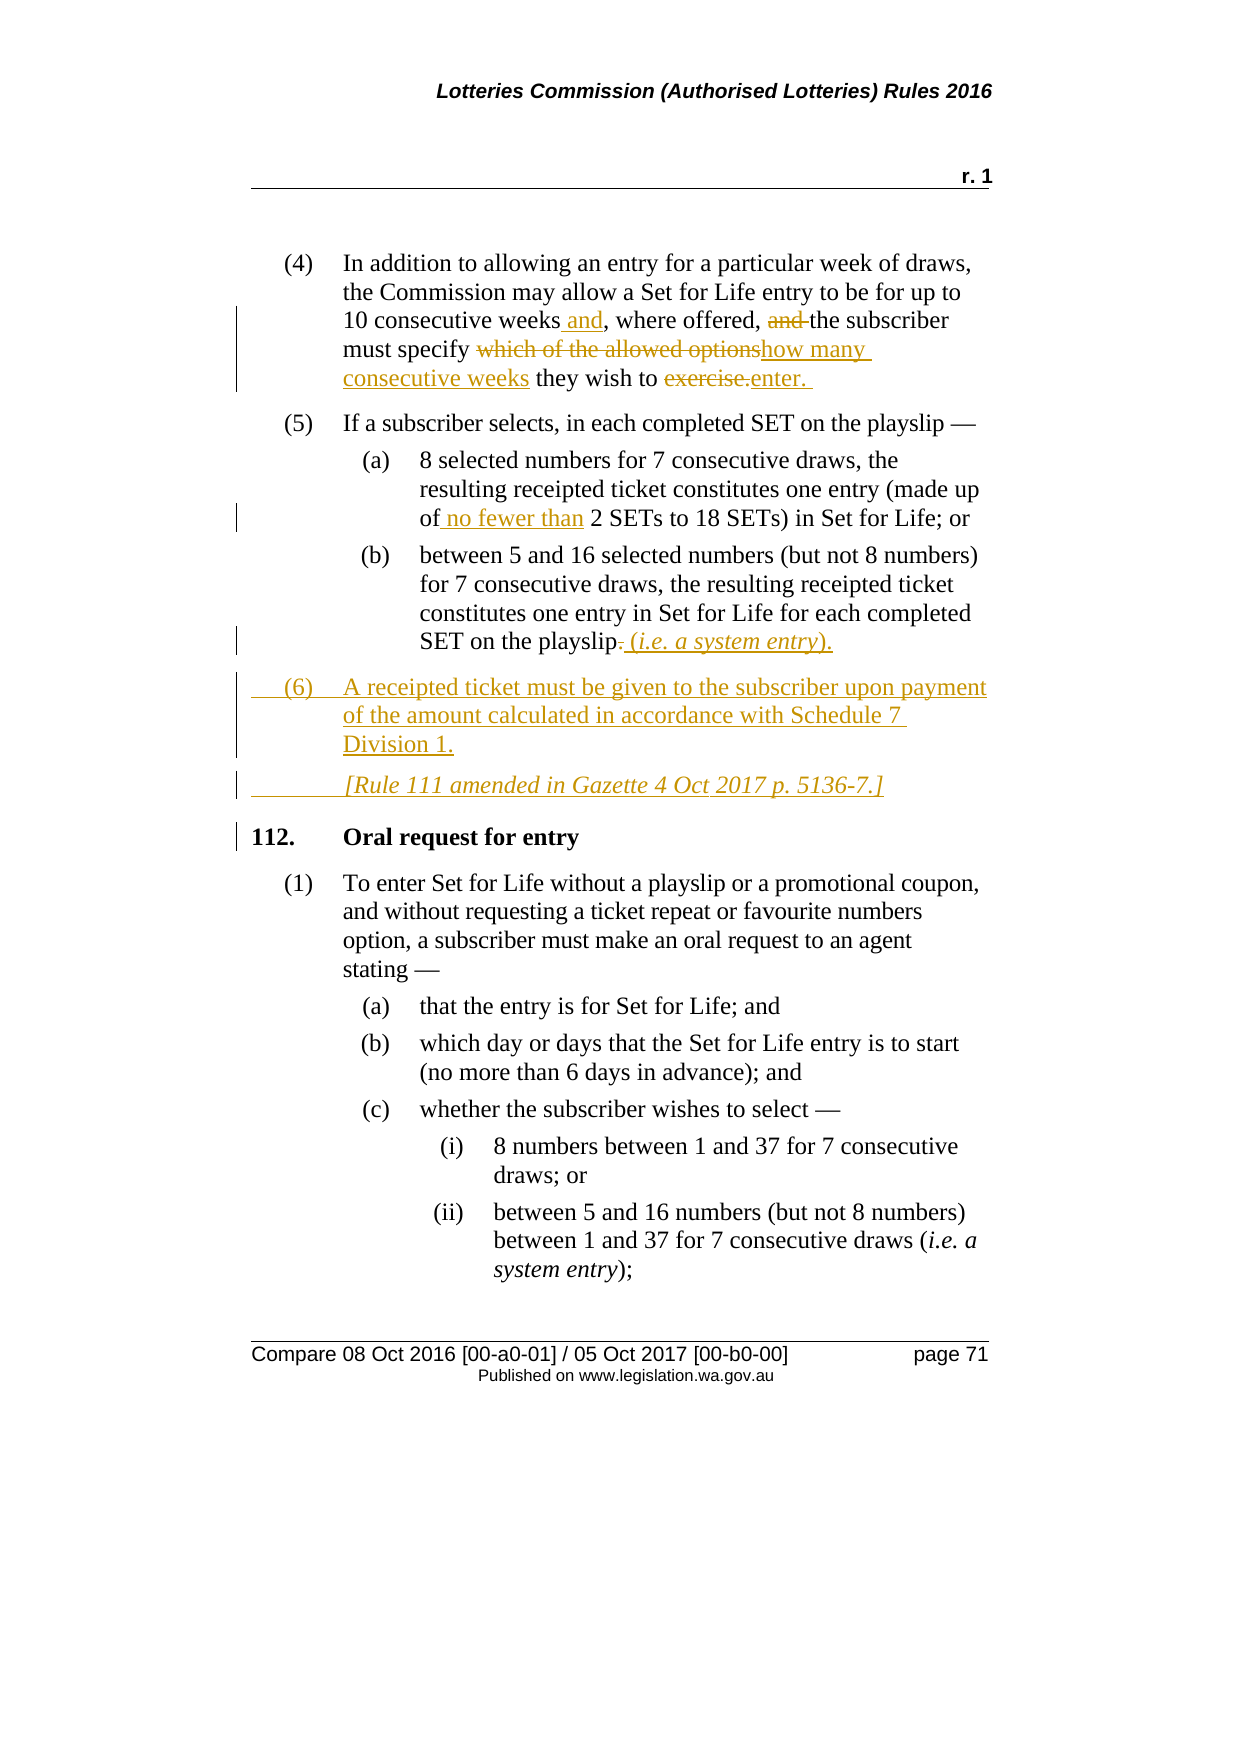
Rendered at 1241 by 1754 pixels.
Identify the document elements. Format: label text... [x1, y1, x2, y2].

text (i) 8 numbers between 1 and 37 for 7 consecutive draws; or [251, 1131, 989, 1188]
text (a) 8 selected numbers for 7 consecutive draws, the resulting receipted ticket constitutes one entry (made up of 2 SETs to 18 SETs) in Set for Life; or [251, 446, 989, 532]
text (5) If a subscriber selects, in each completed SET on the playslip — [251, 408, 989, 437]
text (a) that the entry is for Set for Life; and [251, 991, 989, 1020]
text (ii) between 5 and 16 numbers (but not 8 numbers) between 1 and 37 for 7 consecutive draws (i.e. a system entry); [251, 1197, 989, 1283]
text (4) In addition to allowing an entry for a particular week of draws, the Commission may allow a Set for Life entry to be for up to 10 consecutive weeks, where offered, the subscriber must specify they wish to [251, 248, 989, 392]
text (c) whether the subscriber wishes to select — [251, 1094, 989, 1123]
text (1) To enter Set for Life without a playslip or a promotional coupon, and without requesting a ticket repeat or favourite numbers option, a subscriber must make an oral request to an agent stating — [251, 868, 989, 983]
subtitle 112. Oral request for entry [251, 822, 989, 851]
text (b) between 5 and 16 selected numbers (but not 8 numbers) for 7 consecutive draws, the resulting receipted ticket constitutes one entry in Set for Life for each completed SET on the playslip [251, 540, 989, 655]
text (b) which day or days that the Set for Life entry is to start (no more than 6 days in advance); and [251, 1028, 989, 1086]
